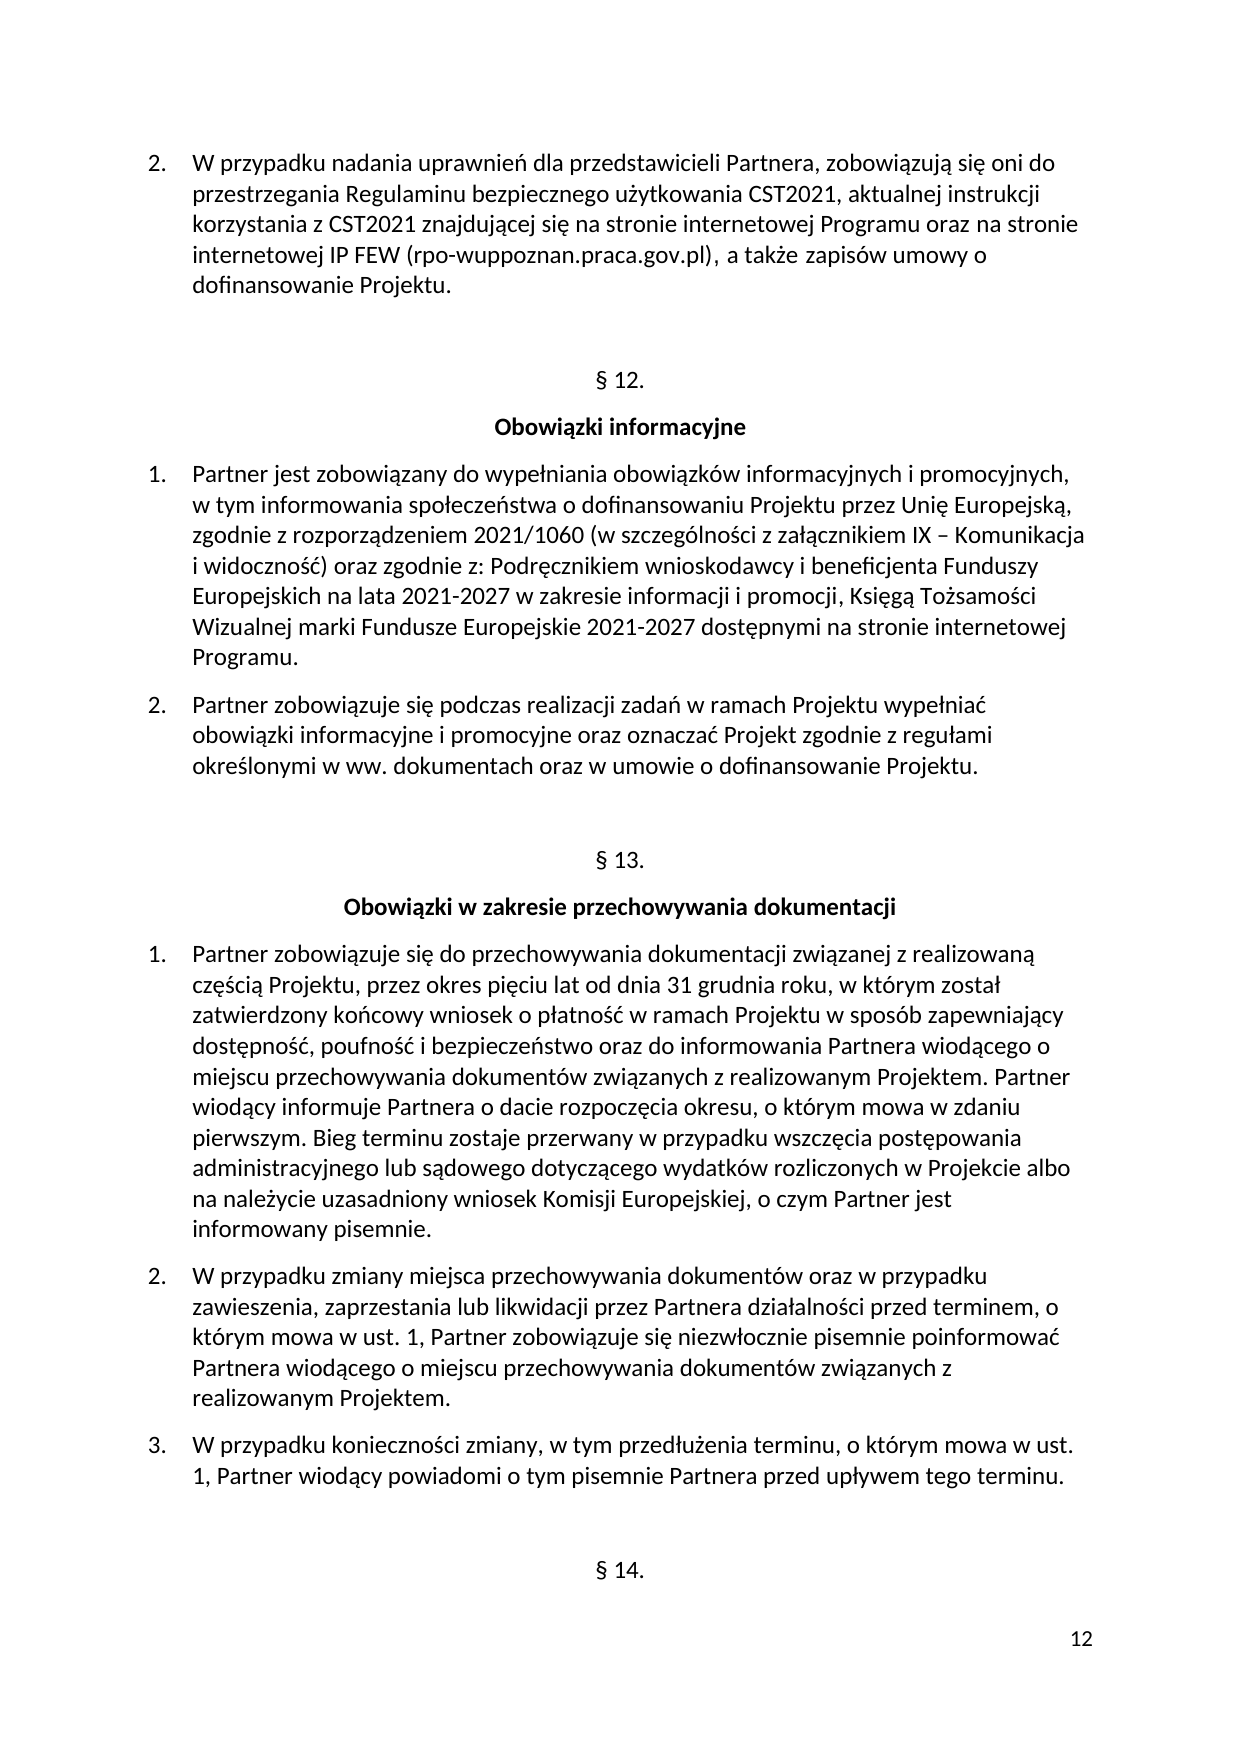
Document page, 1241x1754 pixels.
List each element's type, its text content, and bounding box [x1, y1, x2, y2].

list W przypadku konieczności zmiany, w tym przedłużenia terminu, o którym mowa w ust. 1, Partner wiodący powiadomi o tym pisemnie Partnera przed upływem tego terminu. [148, 1430, 1093, 1491]
text § 12. [148, 364, 1093, 394]
list Partner zobowiązuje się do przechowywania dokumentacji związanej z realizowaną częścią Projektu, przez okres pięciu lat od dnia 31 grudnia roku, w którym został zatwierdzony końcowy wniosek o płatność w ramach Projektu w sposób zapewniający dostępność, poufność i bezpieczeństwo oraz do informowania Partnera wiodącego o miejscu przechowywania dokumentów związanych z realizowanym Projektem. Partner wiodący informuje Partnera o dacie rozpoczęcia okresu, o którym mowa w zdaniu pierwszym. Bieg terminu zostaje przerwany w przypadku wszczęcia postępowania administracyjnego lub sądowego dotyczącego wydatków rozliczonych w Projekcie albo na należycie uzasadniony wniosek Komisji Europejskiej, o czym Partner jest informowany pisemnie. [148, 938, 1093, 1244]
list W przypadku zmiany miejsca przechowywania dokumentów oraz w przypadku zawieszenia, zaprzestania lub likwidacji przez Partnera działalności przed terminem, o którym mowa w ust. 1, Partner zobowiązuje się niezwłocznie pisemnie poinformować Partnera wiodącego o miejscu przechowywania dokumentów związanych z realizowanym Projektem. [148, 1260, 1093, 1413]
list Partner jest zobowiązany do wypełniania obowiązków informacyjnych i promocyjnych, w tym informowania społeczeństwa o dofinansowaniu Projektu przez Unię Europejską, zgodnie z rozporządzeniem 2021/1060 (w szczególności z załącznikiem IX – Komunikacja i widoczność) oraz zgodnie z: Podręcznikiem wnioskodawcy i beneficjenta Funduszy Europejskich na lata 2021-2027 w zakresie informacji i promocji, Księgą Tożsamości Wizualnej marki Fundusze Europejskie 2021-2027 dostępnymi na stronie internetowej Programu. [148, 458, 1093, 672]
list W przypadku nadania uprawnień dla przedstawicieli Partnera, zobowiązują się oni do przestrzegania Regulaminu bezpiecznego użytkowania CST2021, aktualnej instrukcji korzystania z CST2021 znajdującej się na stronie internetowej Programu oraz na stronie internetowej IP FEW (rpo-wuppoznan.praca.gov.pl), a także zapisów umowy o dofinansowanie Projektu. [148, 148, 1093, 300]
text Obowiązki informacyjne [148, 411, 1093, 442]
text § 14. [148, 1554, 1093, 1585]
list Partner zobowiązuje się podczas realizacji zadań w ramach Projektu wypełniać obowiązki informacyjne i promocyjne oraz oznaczać Projekt zgodnie z regułami określonymi w ww. dokumentach oraz w umowie o dofinansowanie Projektu. [148, 689, 1093, 780]
text § 13. [148, 844, 1093, 875]
text Obowiązki w zakresie przechowywania dokumentacji [148, 891, 1093, 922]
